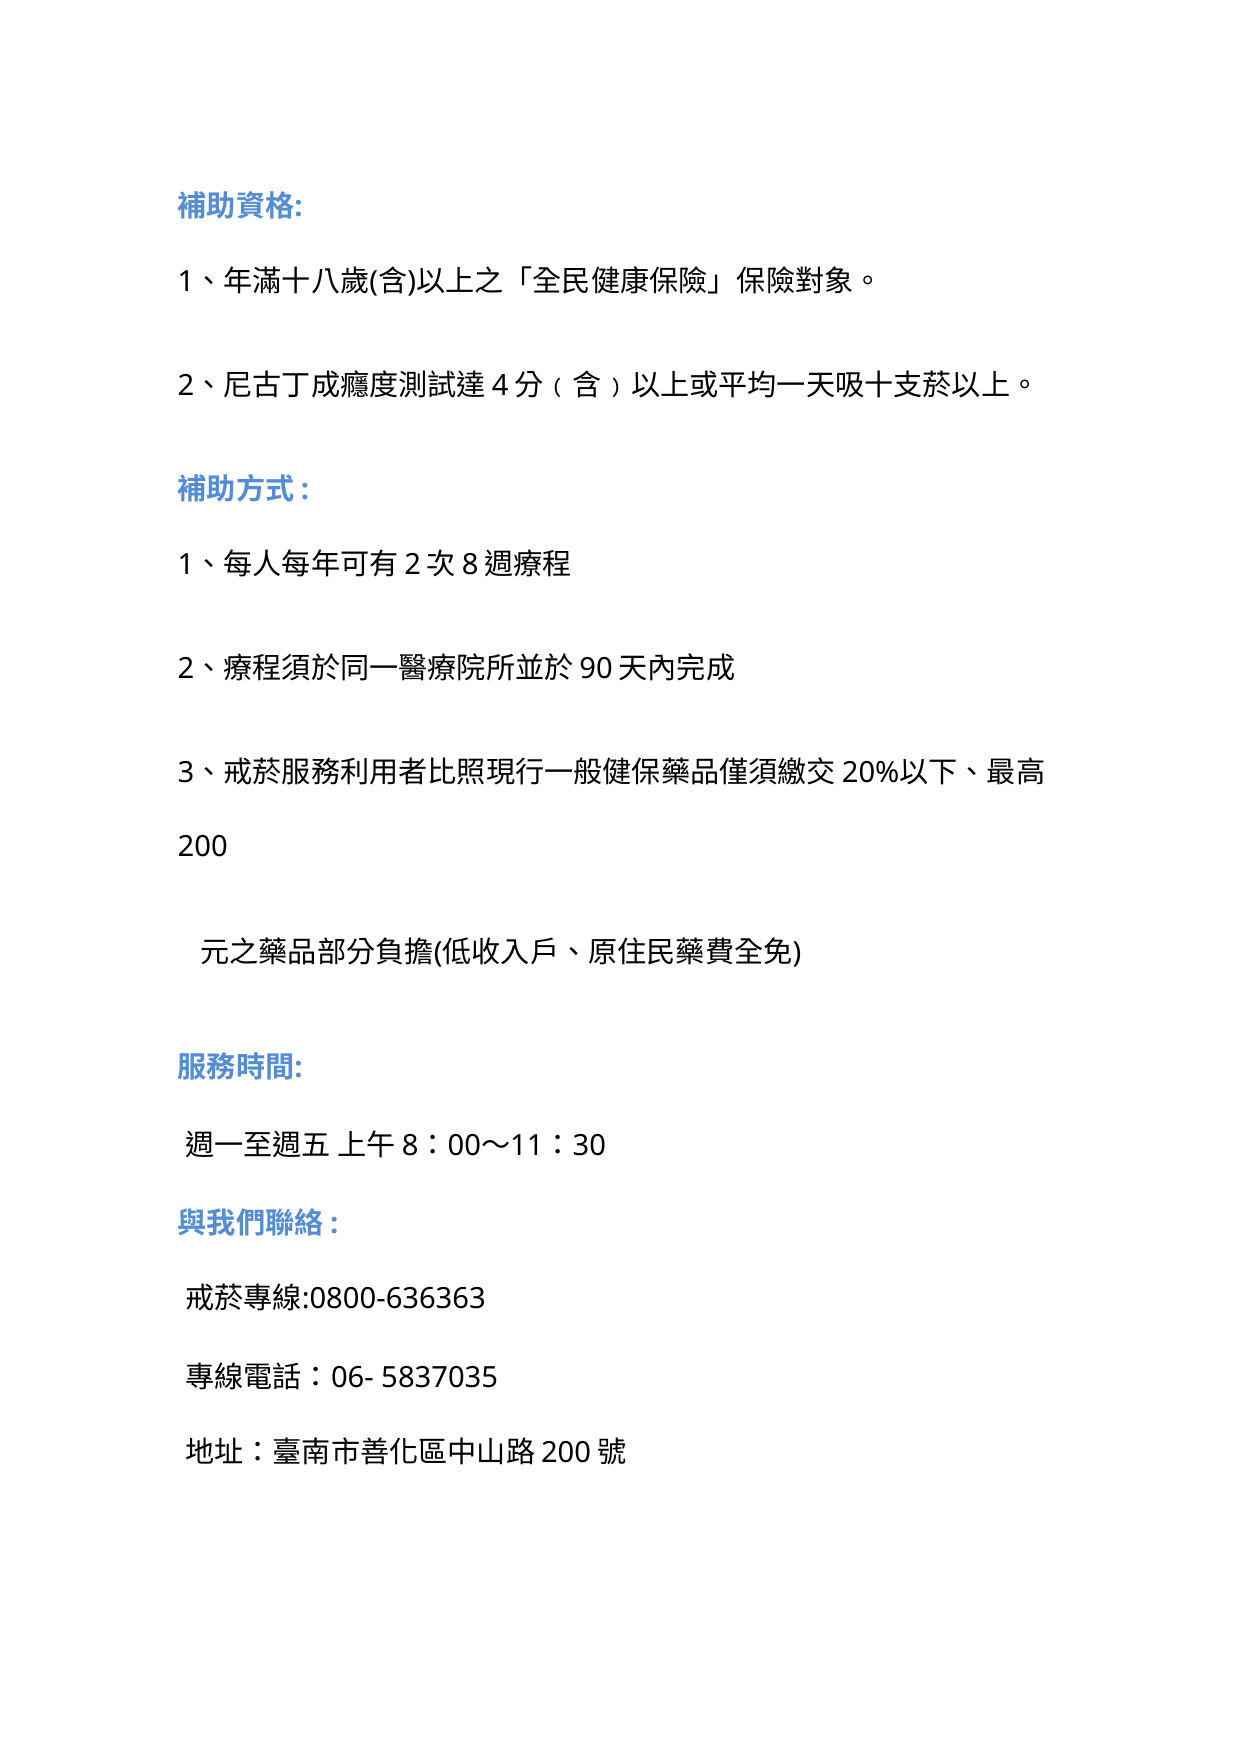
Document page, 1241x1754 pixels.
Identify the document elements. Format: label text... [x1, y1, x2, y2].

table_cell 與我們聯絡 : 戒菸專線:0800-636363 [176, 1182, 1123, 1335]
table_cell 週一至週五 上午8：00～11：30 [176, 1104, 1123, 1182]
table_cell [176, 1335, 1123, 1488]
table_cell 服務時間: [176, 1026, 1123, 1104]
table_cell [176, 165, 1123, 1026]
